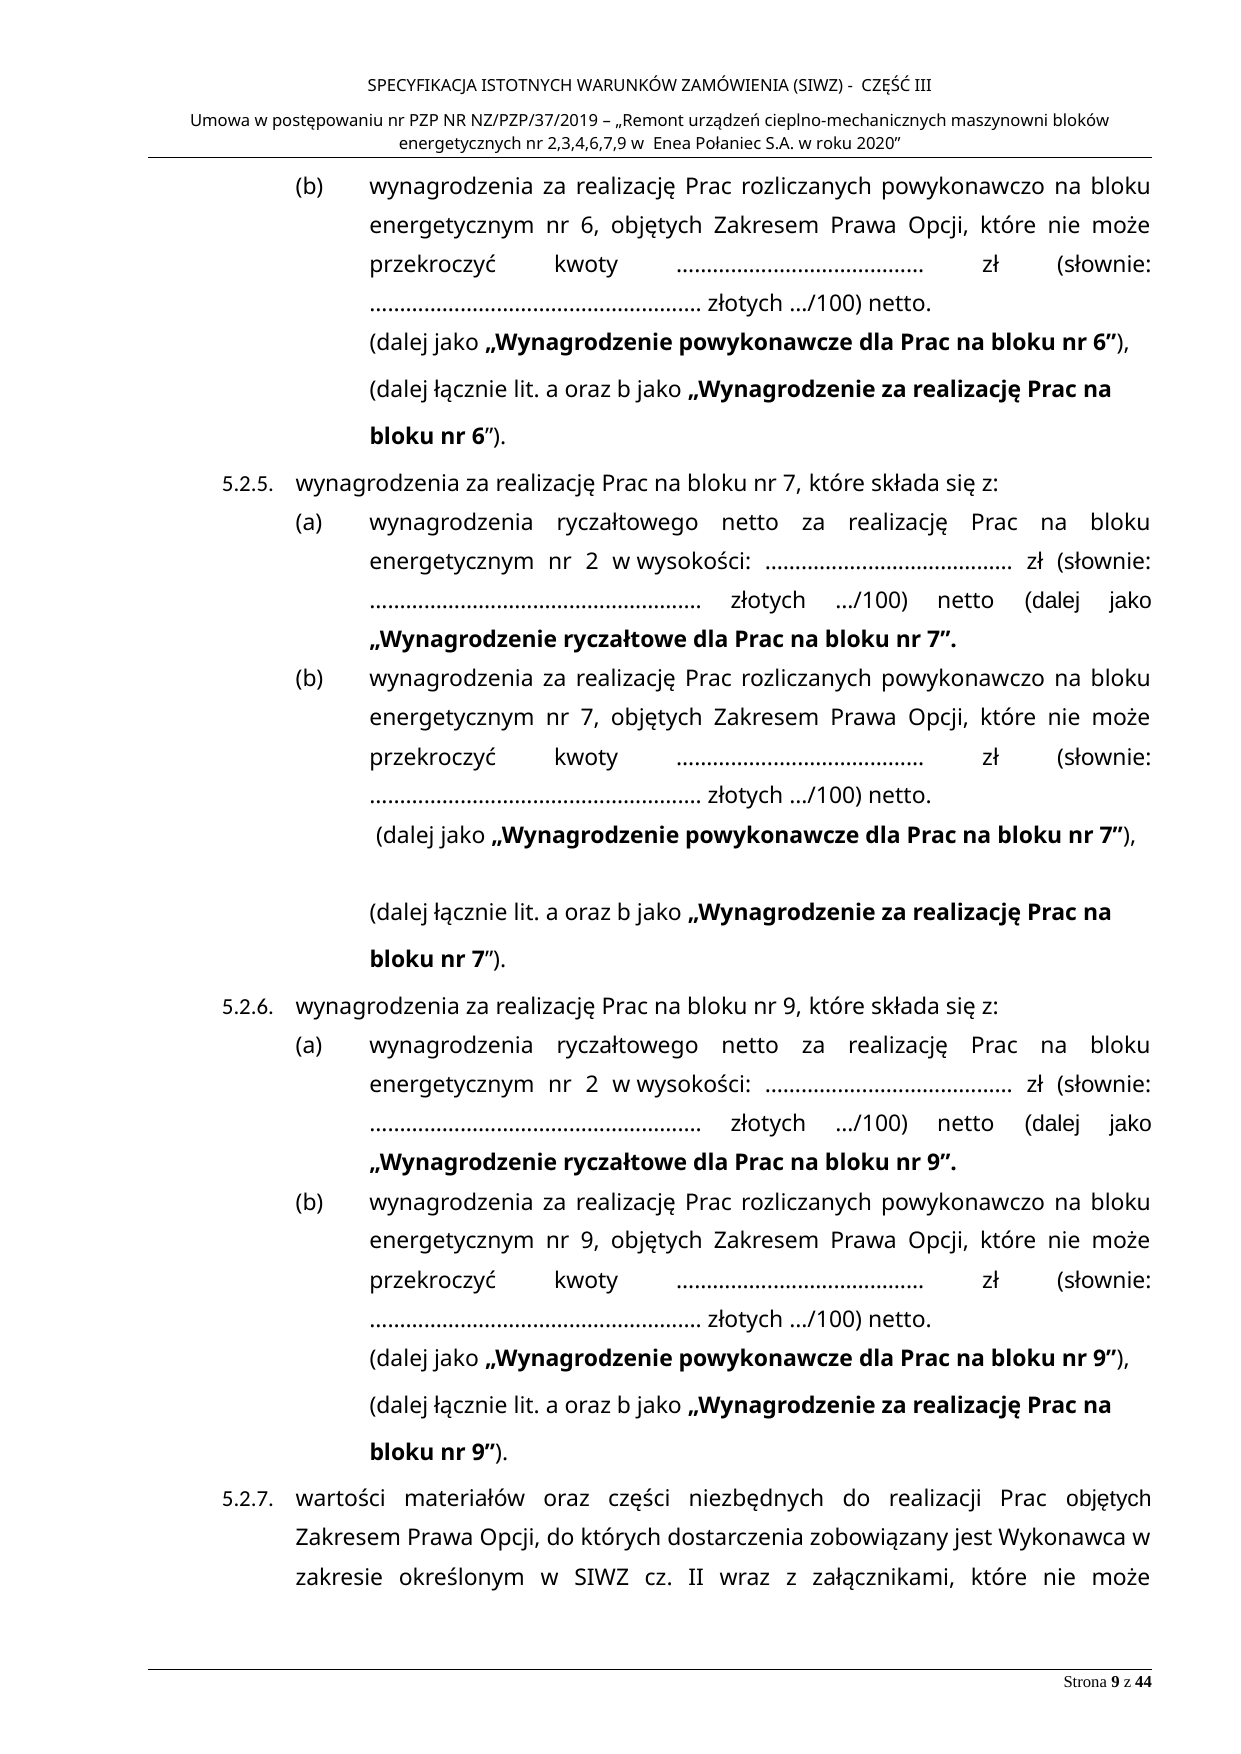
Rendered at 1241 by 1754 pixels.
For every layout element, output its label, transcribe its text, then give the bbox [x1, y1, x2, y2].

subtitle wynagrodzenia ryczałtowego netto za realizację Prac na bloku energetycznym nr 2 w wysokości: ……………..…………………… zł (słownie: …………………………………………….… złotych …/100) netto (dalej jako „Wynagrodzenie ryczałtowe dla Prac na bloku nr 7”. [295, 506, 1152, 654]
subtitle wynagrodzenia za realizację Prac rozliczanych powykonawczo na bloku energetycznym nr 9, objętych Zakresem Prawa Opcji, które nie może przekroczyć kwoty ……………..…………………… zł (słownie: …………………………………………….… złotych …/100) netto. [295, 1185, 1152, 1334]
subtitle wynagrodzenia za realizację Prac na bloku nr 9, które składa się z: [222, 990, 1152, 1021]
subtitle wynagrodzenia za realizację Prac rozliczanych powykonawczo na bloku energetycznym nr 7, objętych Zakresem Prawa Opcji, które nie może przekroczyć kwoty ……………..…………………… zł (słownie: …………………………………………….… złotych …/100) netto. [295, 662, 1152, 811]
text (dalej jako „Wynagrodzenie powykonawcze dla Prac na bloku nr 9”), [369, 1342, 1152, 1373]
subtitle wynagrodzenia ryczałtowego netto za realizację Prac na bloku energetycznym nr 2 w wysokości: ……………..…………………… zł (słownie: …………………………………………….… złotych …/100) netto (dalej jako „Wynagrodzenie ryczałtowe dla Prac na bloku nr 9”. [295, 1029, 1152, 1178]
text (dalej jako „Wynagrodzenie powykonawcze dla Prac na bloku nr 7”), [369, 818, 1152, 850]
text (dalej jako „Wynagrodzenie powykonawcze dla Prac na bloku nr 6”), [369, 326, 1152, 358]
subtitle wynagrodzenia za realizację Prac na bloku nr 7, które składa się z: [222, 467, 1152, 498]
subtitle wynagrodzenia za realizację Prac rozliczanych powykonawczo na bloku energetycznym nr 6, objętych Zakresem Prawa Opcji, które nie może przekroczyć kwoty ……………..…………………… zł (słownie: …………………………………………….… złotych …/100) netto. [295, 170, 1152, 318]
text (dalej łącznie lit. a oraz b jako „Wynagrodzenie za realizację Prac na bloku nr 7”). [369, 896, 1152, 974]
text (dalej łącznie lit. a oraz b jako „Wynagrodzenie za realizację Prac na bloku nr 6”). [369, 373, 1152, 451]
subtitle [222, 1482, 1152, 1592]
text (dalej łącznie lit. a oraz b jako „Wynagrodzenie za realizację Prac na bloku nr 9”). [369, 1388, 1152, 1467]
